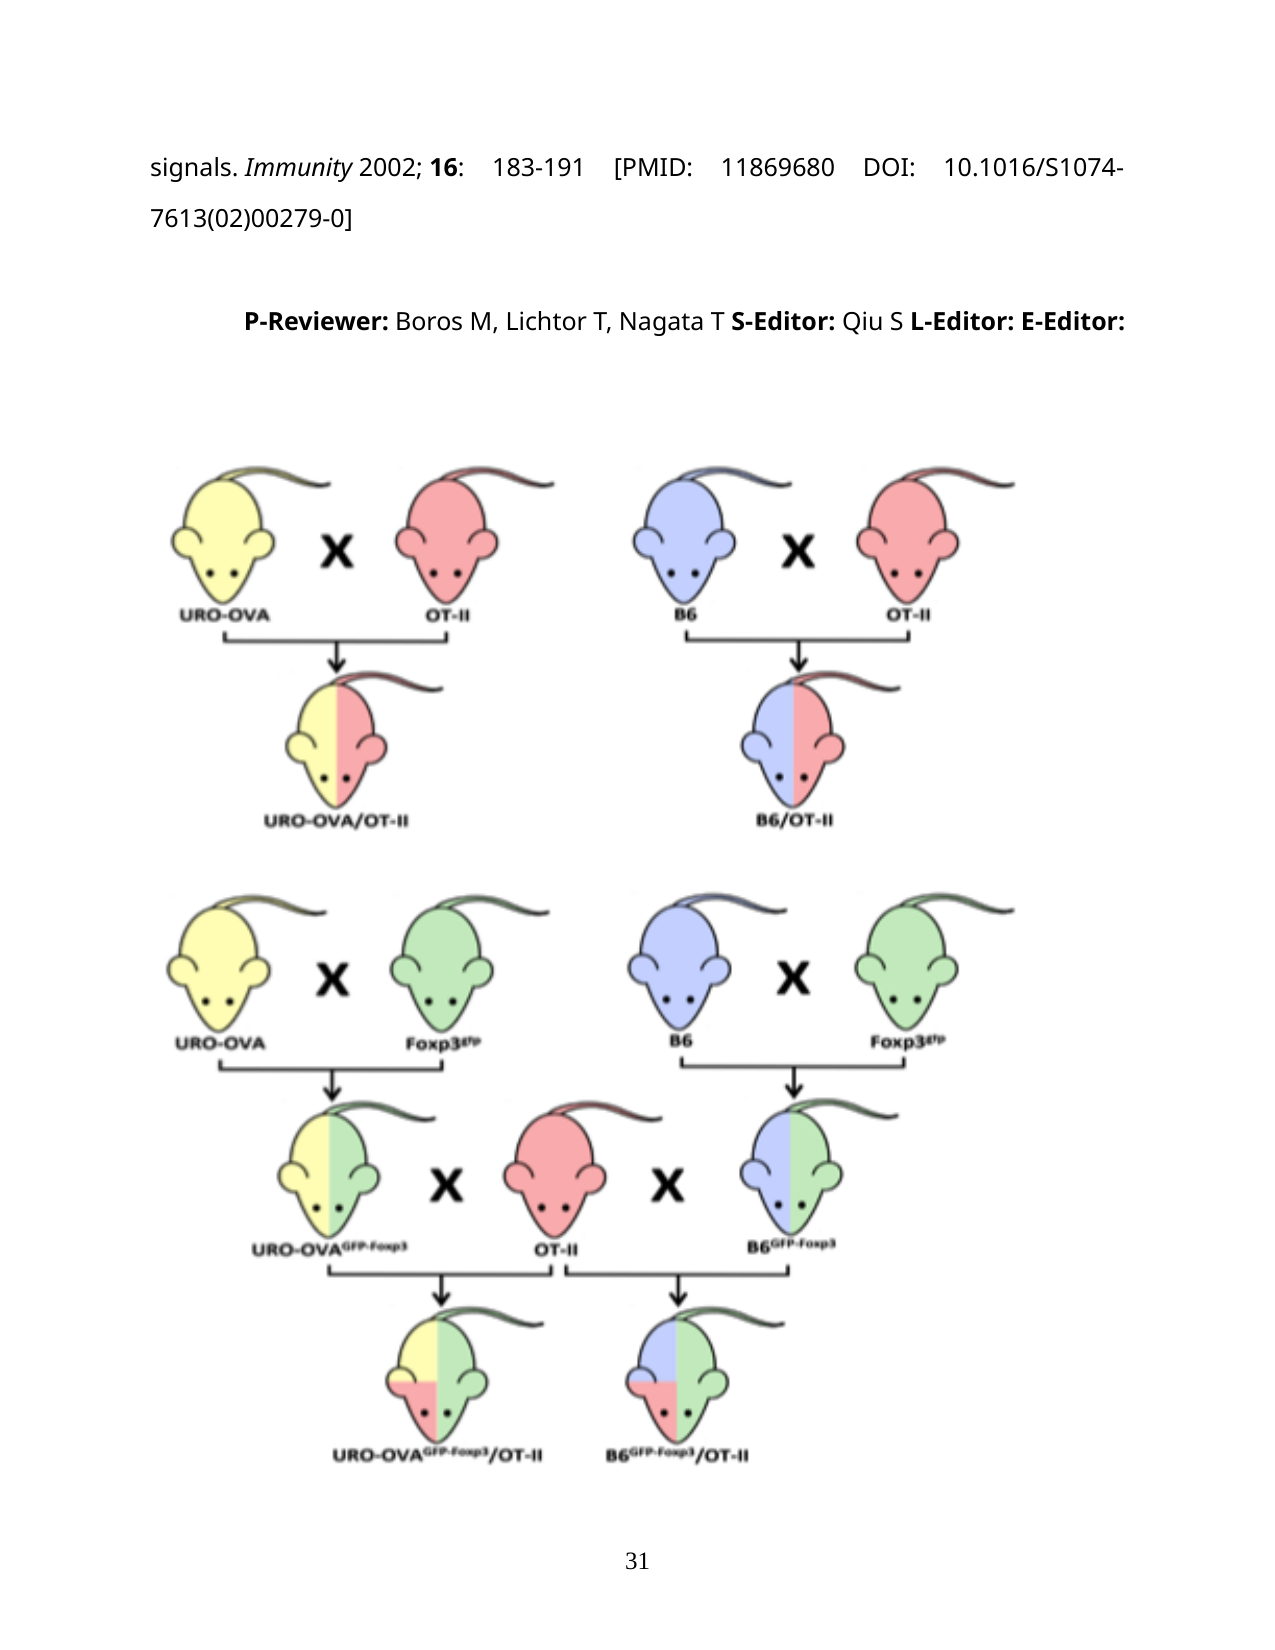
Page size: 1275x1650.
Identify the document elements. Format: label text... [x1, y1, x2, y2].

picture [150, 456, 1028, 1478]
text P-Reviewer: Boros M, Lichtor T, Nagata T S-Editor: Qiu S L-Editor: E-Editor: [150, 303, 1125, 337]
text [150, 150, 1125, 235]
